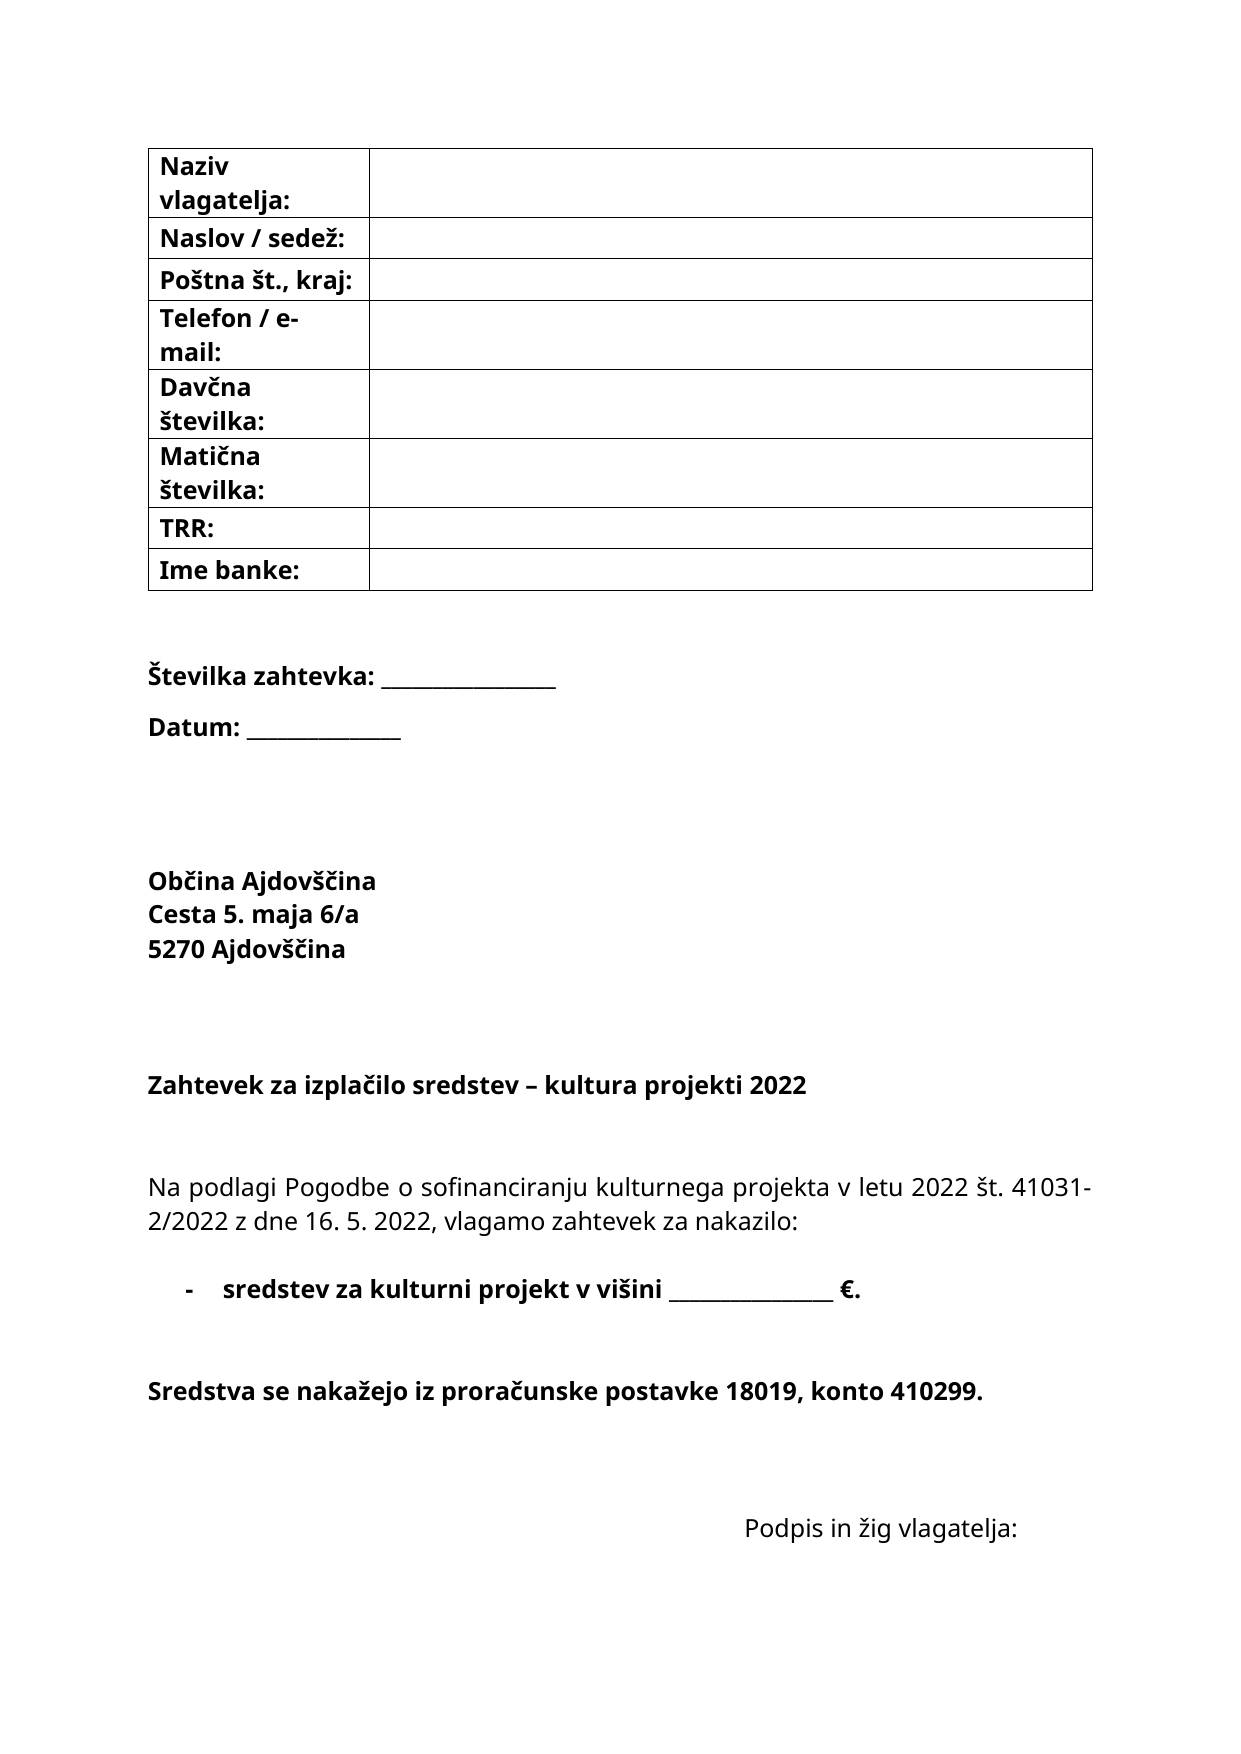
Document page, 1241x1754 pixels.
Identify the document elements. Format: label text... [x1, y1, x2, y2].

text Cesta 5. maja 6/a [148, 897, 1093, 931]
table_cell Telefon / e-mail: [149, 301, 369, 369]
table_cell Poštna št., kraj: [149, 259, 369, 299]
table_cell [370, 439, 1092, 507]
table_cell Davčna številka: [149, 370, 369, 438]
table_cell Matična številka: [149, 439, 369, 507]
text Sredstva se nakažejo iz proračunske postavke 18019, konto 410299. [148, 1374, 1093, 1408]
table_cell [370, 508, 1092, 548]
table_cell Ime banke: [149, 549, 369, 590]
text Podpis in žig vlagatelja: [148, 1510, 1093, 1544]
table_header Naziv vlagatelja: [149, 149, 369, 217]
table_cell [370, 549, 1092, 590]
table_cell [370, 218, 1092, 258]
text 5270 Ajdovščina [148, 931, 1093, 965]
text Zahtevek za izplačilo sredstev – kultura projekti 2022 [148, 1067, 1093, 1102]
table_cell [370, 370, 1092, 438]
table_cell [370, 259, 1092, 299]
text Občina Ajdovščina [148, 863, 1093, 897]
table_header [370, 149, 1092, 217]
table_cell TRR: [149, 508, 369, 548]
table_cell Naslov / sedež: [149, 218, 369, 258]
text Številka zahtevka: _________________ [148, 659, 1093, 693]
list sredstev za kulturni projekt v višini ________________ €. [185, 1272, 1093, 1306]
table_cell [370, 301, 1092, 369]
text Na podlagi Pogodbe o sofinanciranju kulturnega projekta v letu 2022 št. 41031-2/2022 z dne 16. 5. 2022, vlagamo zahtevek za nakazilo: [148, 1170, 1093, 1238]
text Datum: _______________ [148, 710, 1093, 744]
